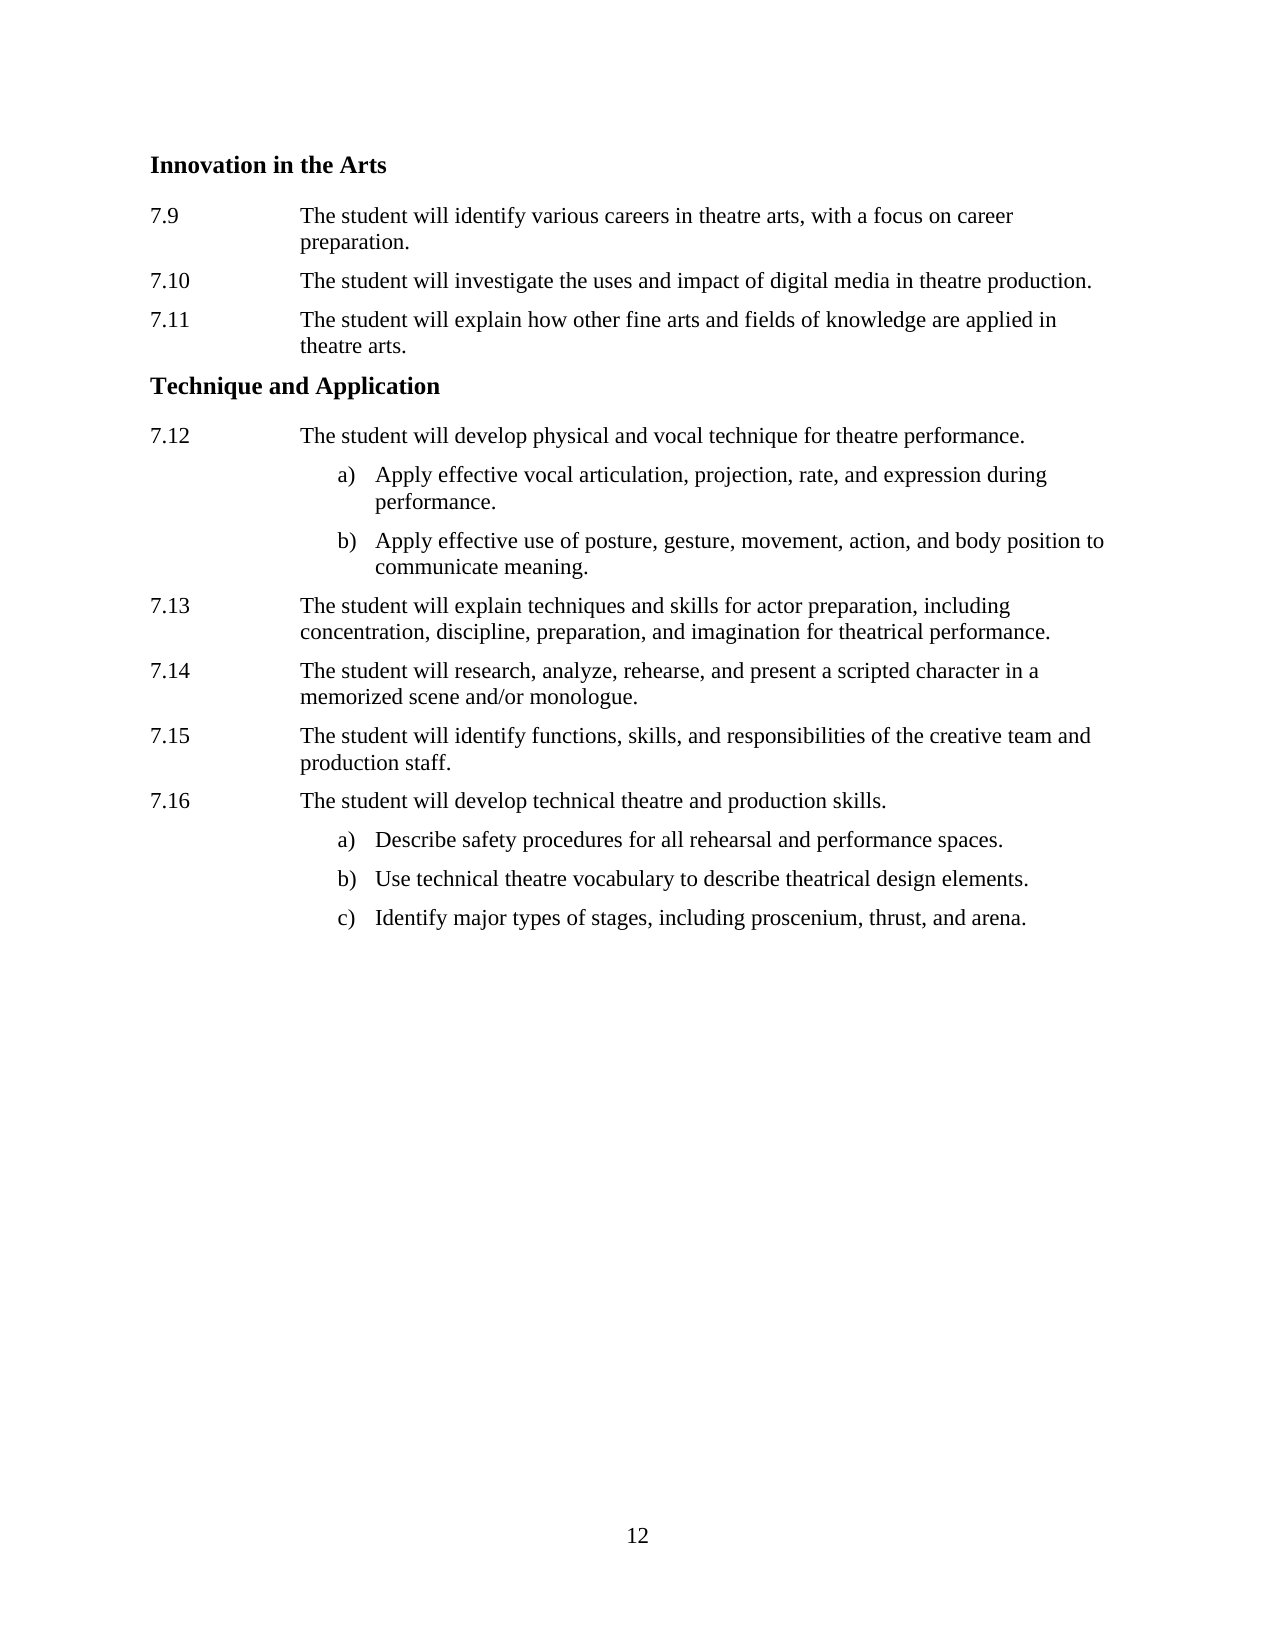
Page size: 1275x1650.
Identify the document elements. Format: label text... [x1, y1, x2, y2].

text 7.16 The student will develop technical theatre and production skills. [150, 787, 1125, 814]
text 7.10 The student will investigate the uses and impact of digital media in theatre production. [150, 267, 1125, 293]
text 7.13 The student will explain techniques and skills for actor preparation, including concentration, discipline, preparation, and imagination for theatrical performance. [150, 592, 1125, 644]
text 7.14 The student will research, analyze, rehearse, and present a scripted character in a memorized scene and/or monologue. [150, 657, 1125, 710]
subtitle Innovation in the Arts [150, 150, 1125, 179]
text 7.12 The student will develop physical and vocal technique for theatre performance. [150, 423, 1125, 449]
subtitle Technique and Application [150, 371, 1125, 400]
list Describe safety procedures for all rehearsal and performance spaces. [337, 826, 1125, 853]
list Use technical theatre vocabulary to describe theatrical design elements. [337, 865, 1125, 892]
list Identify major types of stages, including proscenium, thrust, and arena. [337, 904, 1125, 930]
list Apply effective vocal articulation, projection, rate, and expression during performance. [337, 461, 1125, 514]
text 7.9 The student will identify various careers in theatre arts, with a focus on career preparation. [150, 202, 1125, 254]
text 7.11 The student will explain how other fine arts and fields of knowledge are applied in theatre arts. [150, 306, 1125, 358]
list Apply effective use of posture, gesture, movement, action, and body position to communicate meaning. [337, 527, 1125, 579]
text 7.15 The student will identify functions, skills, and responsibilities of the creative team and production staff. [150, 722, 1125, 775]
